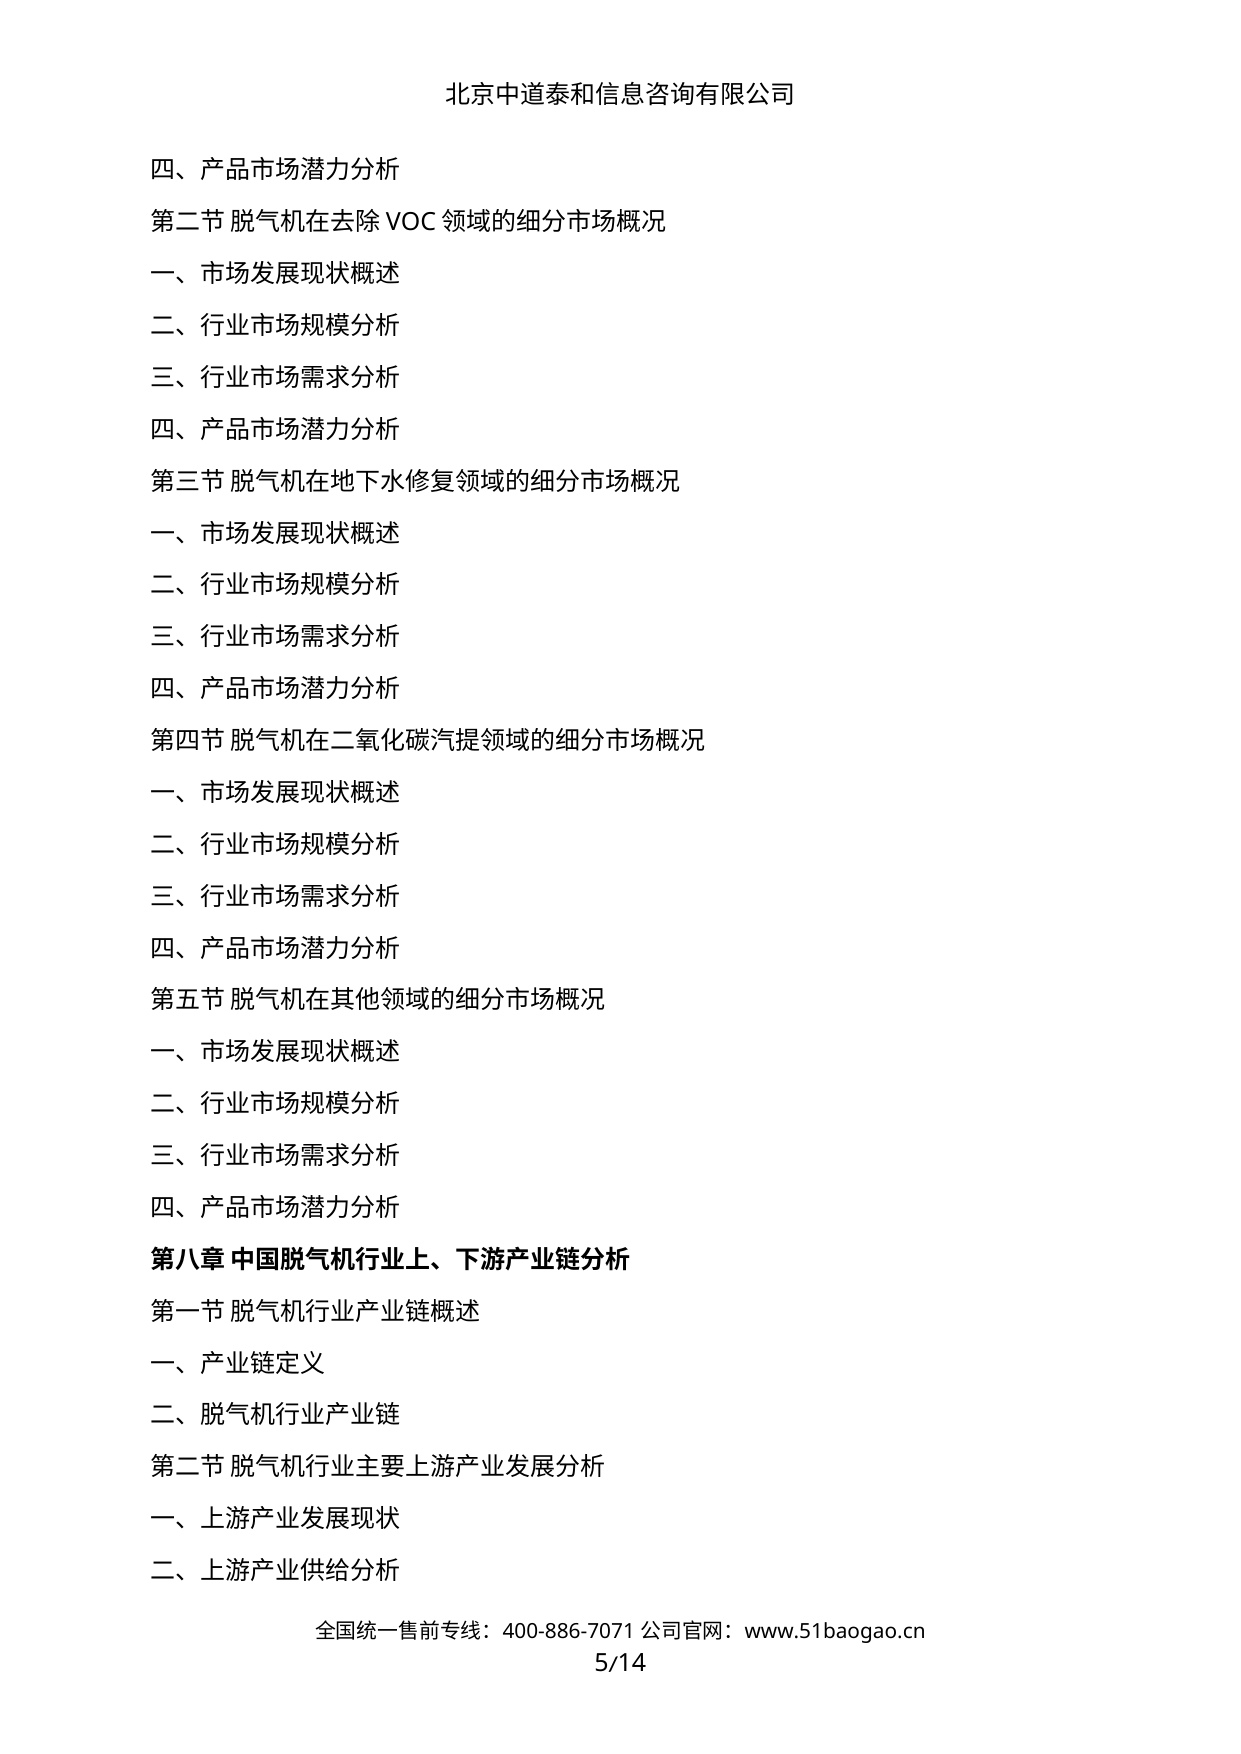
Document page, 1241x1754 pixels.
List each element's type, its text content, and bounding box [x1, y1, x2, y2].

text 二、行业市场规模分析 [150, 824, 1090, 861]
text 第五节 脱气机在其他领域的细分市场概况 [150, 980, 1090, 1016]
text 二、行业市场规模分析 [150, 565, 1090, 601]
text 四、产品市场潜力分析 [150, 409, 1090, 446]
text 一、上游产业发展现状 [150, 1499, 1090, 1535]
text 三、行业市场需求分析 [150, 617, 1090, 653]
text 二、上游产业供给分析 [150, 1551, 1090, 1587]
text 一、市场发展现状概述 [150, 254, 1090, 290]
text 第三节 脱气机在地下水修复领域的细分市场概况 [150, 461, 1090, 497]
text 一、市场发展现状概述 [150, 513, 1090, 549]
text 二、行业市场规模分析 [150, 306, 1090, 342]
text 四、产品市场潜力分析 [150, 669, 1090, 705]
text 二、脱气机行业产业链 [150, 1395, 1090, 1431]
text 一、市场发展现状概述 [150, 1032, 1090, 1068]
text 第二节 脱气机行业主要上游产业发展分析 [150, 1447, 1090, 1483]
text 四、产品市场潜力分析 [150, 150, 1090, 186]
text 一、产业链定义 [150, 1343, 1090, 1379]
text 三、行业市场需求分析 [150, 1136, 1090, 1172]
text 第四节 脱气机在二氧化碳汽提领域的细分市场概况 [150, 721, 1090, 757]
text 四、产品市场潜力分析 [150, 1187, 1090, 1224]
text 三、行业市场需求分析 [150, 357, 1090, 394]
text 一、市场发展现状概述 [150, 772, 1090, 809]
text 第八章 中国脱气机行业上、下游产业链分析 [150, 1239, 1090, 1276]
text 四、产品市场潜力分析 [150, 928, 1090, 964]
text 三、行业市场需求分析 [150, 876, 1090, 912]
text 二、行业市场规模分析 [150, 1084, 1090, 1120]
text 第一节 脱气机行业产业链概述 [150, 1291, 1090, 1327]
text 第二节 脱气机在去除VOC领域的细分市场概况 [150, 202, 1090, 238]
